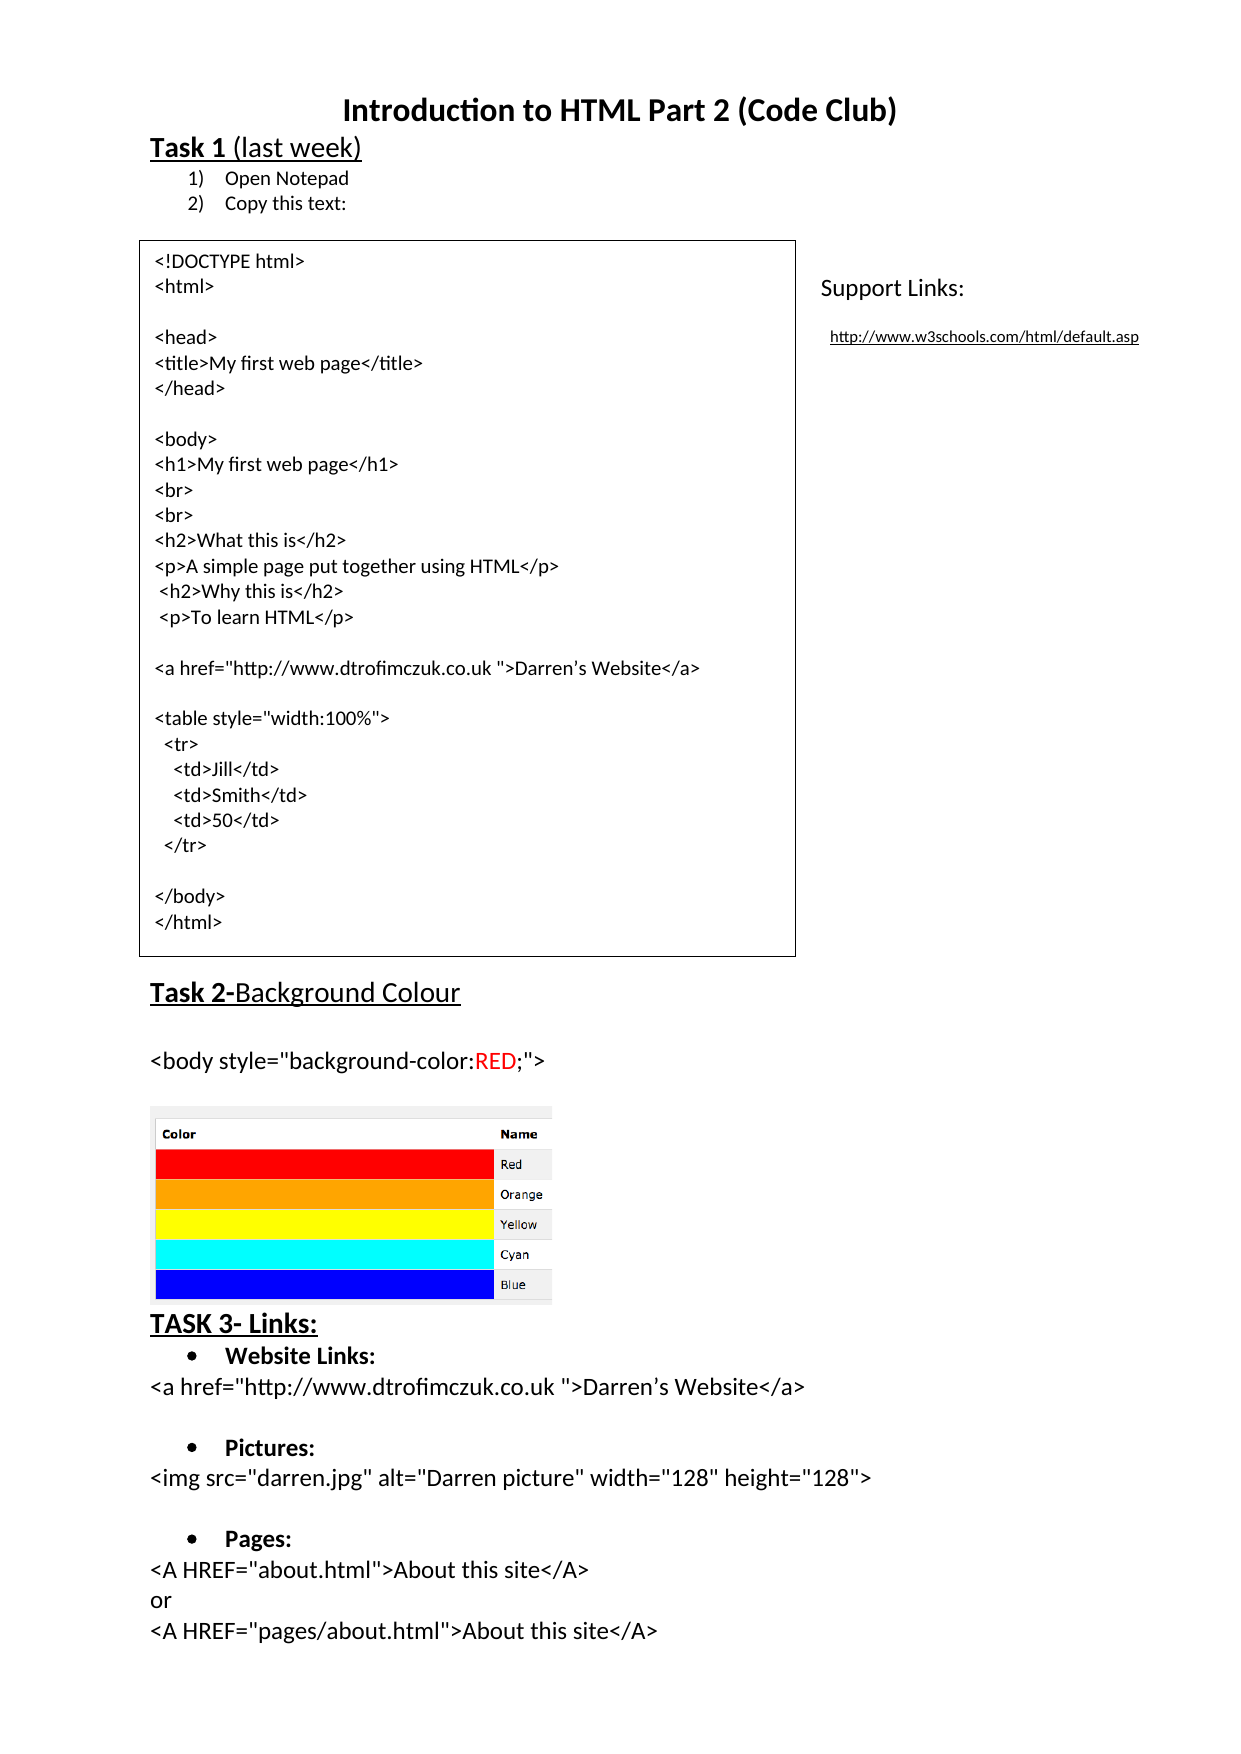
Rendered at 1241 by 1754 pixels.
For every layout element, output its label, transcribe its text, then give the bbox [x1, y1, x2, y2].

text <img src="darren.jpg" alt="Darren picture" width="128" height="128"> [150, 1462, 1090, 1493]
text Support Links: [150, 272, 795, 302]
text Introduction to HTML Part 2 (Code Club) [150, 89, 1090, 129]
text TASK 3- Links: [150, 1305, 1090, 1340]
text or [150, 1584, 1090, 1615]
list Open Notepad [187, 165, 1090, 190]
text <body style="background-color:RED;"> [150, 1045, 1090, 1076]
text <A HREF="pages/about.html">About this site</A> [150, 1615, 1090, 1646]
picture [150, 1106, 553, 1305]
text <a href="http://www.dtrofimczuk.co.uk ">Darren’s Website</a> [150, 1371, 1090, 1401]
text Task 1 (last week) [150, 129, 1090, 165]
list Copy this text: [187, 190, 1090, 216]
text Support Links: [796, 272, 1090, 302]
text <A HREF="about.html">About this site</A> [150, 1554, 1090, 1584]
list Website Links: [187, 1340, 1090, 1371]
list Pictures: [187, 1432, 1090, 1462]
list Pages: [187, 1523, 1090, 1554]
text Task 2-Background Colour [150, 974, 1090, 1009]
